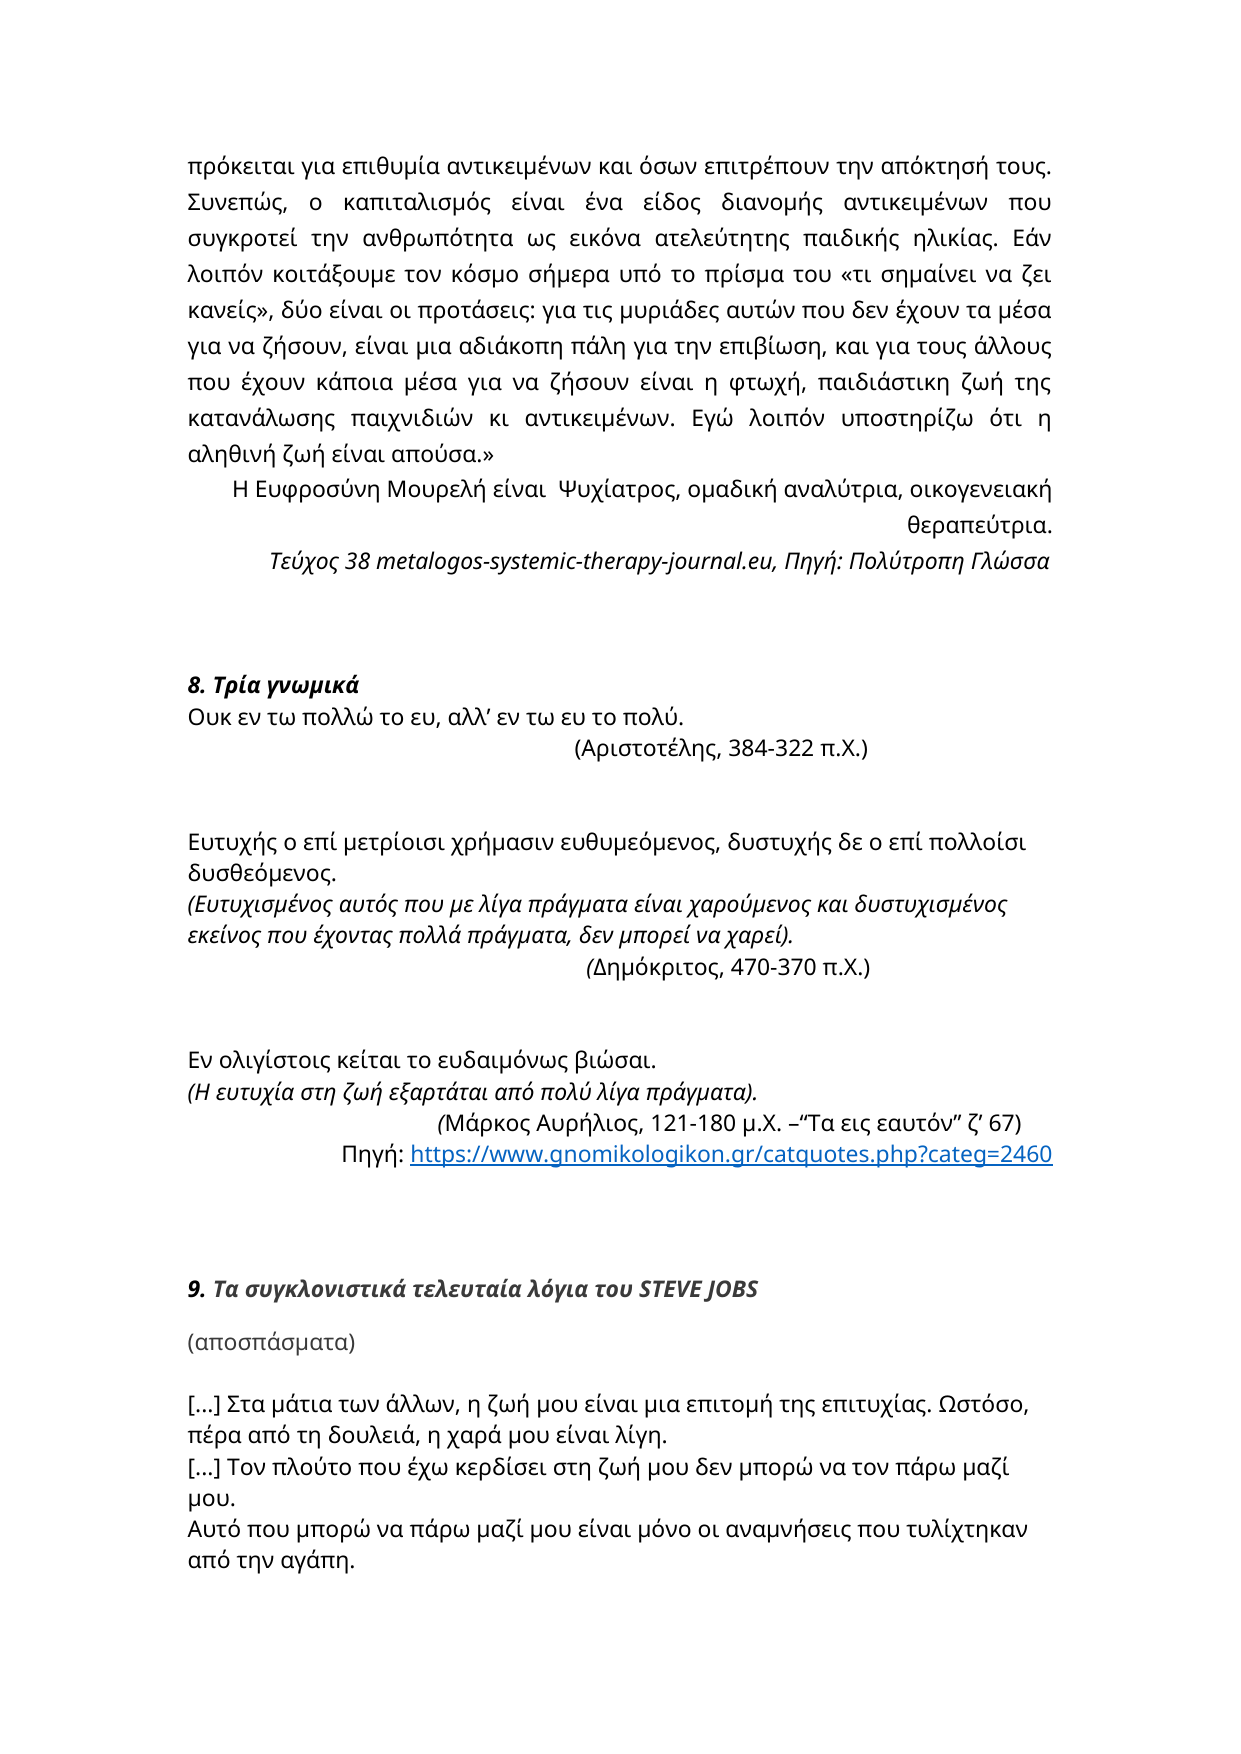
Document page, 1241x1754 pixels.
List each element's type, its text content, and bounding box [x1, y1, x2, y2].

text (αποσπάσματα) [187, 1326, 1053, 1357]
text Η Ευφροσύνη Μουρελή είναι Ψυχίατρος, ομαδική αναλύτρια, οικογενειακή θεραπεύτρια. [187, 473, 1053, 541]
text Εν ολιγίστοις κείται το ευδαιμόνως βιώσαι. [187, 1044, 1053, 1076]
text Ευτυχής ο επί μετρίοισι χρήμασιν ευθυμεόμενος, δυστυχής δε ο επί πολλοίσι δυσθεόμενος. [187, 826, 1053, 888]
text Τεύχος 38 metalogos-systemic-therapy-journal.eu, Πηγή: Πολύτροπη Γλώσσα [187, 545, 1053, 577]
text (Μάρκος Αυρήλιος, 121-180 μ.Χ. –“Τα εις εαυτόν” ζ’ 67) [187, 1107, 1053, 1138]
text (Η ευτυχία στη ζωή εξαρτάται από πολύ λίγα πράγματα). [187, 1076, 1053, 1107]
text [187, 150, 1053, 469]
text (Αριστοτέλης, 384-322 π.Χ.) [187, 732, 1053, 763]
text (Ευτυχισμένος αυτός που με λίγα πράγματα είναι χαρούμενος και δυστυχισμένος εκείνος που έχοντας πολλά πράγματα, δεν μπορεί να χαρεί). [187, 888, 1053, 951]
text Πηγή: https://www.gnomikologikon.gr/catquotes.php?categ=2460 [187, 1138, 1053, 1169]
text 9. Τα συγκλονιστικά τελευταία λόγια του STEVE JOBS [187, 1273, 1053, 1305]
text Ουκ εν τω πολλώ το ευ, αλλ’ εν τω ευ το πολύ. [187, 701, 1053, 732]
text 8. Τρία γνωμικά [187, 669, 1053, 701]
text [...] Στα μάτια των άλλων, η ζωή μου είναι μια επιτομή της επιτυχίας. Ωστόσο, πέρα από τη δουλειά, η χαρά μου είναι λίγη. [187, 1388, 1053, 1451]
text [...] Τον πλούτο που έχω κερδίσει στη ζωή μου δεν μπορώ να τον πάρω μαζί μου. [187, 1451, 1053, 1513]
text Αυτό που μπορώ να πάρω μαζί μου είναι μόνο οι αναμνήσεις που τυλίχτηκαν από την αγάπη. [187, 1513, 1053, 1576]
text (Δημόκριτος, 470-370 π.Χ.) [187, 951, 1053, 982]
